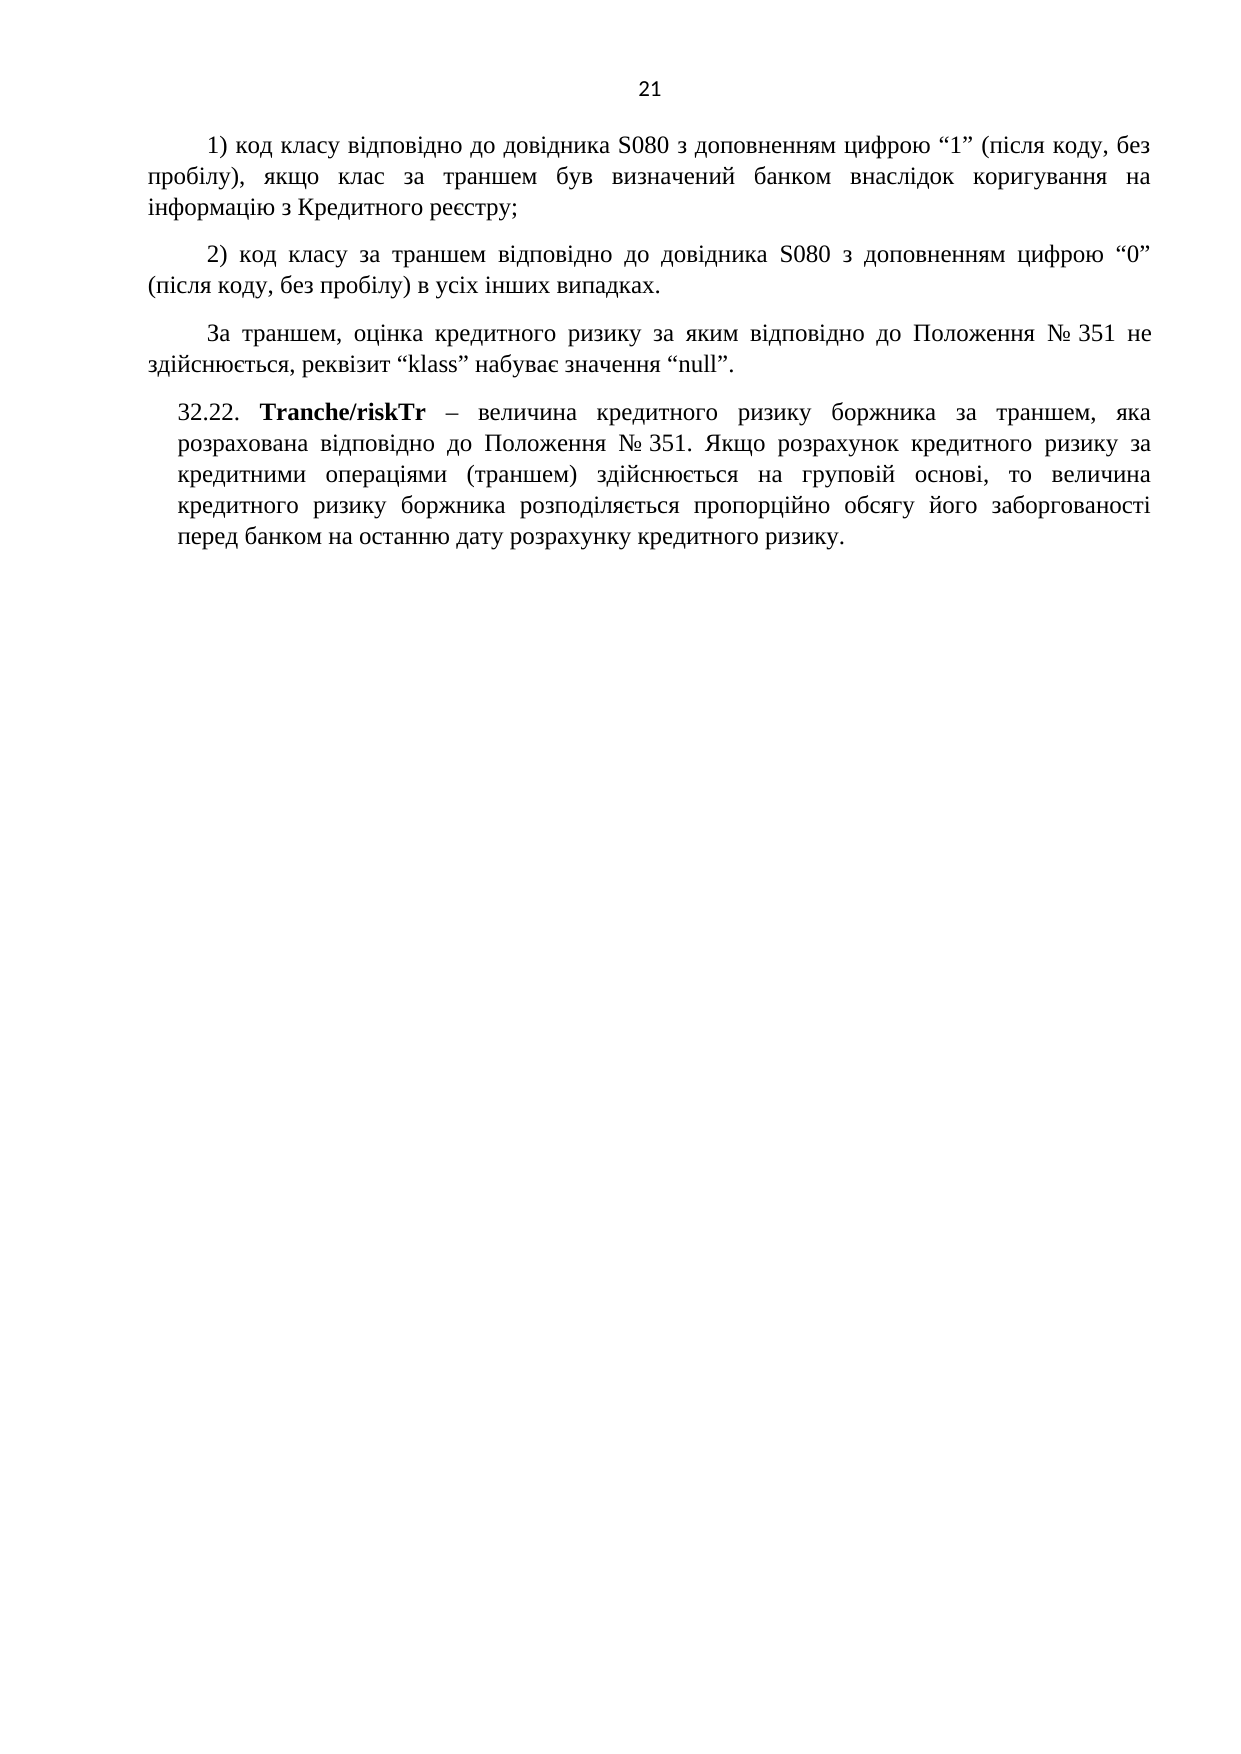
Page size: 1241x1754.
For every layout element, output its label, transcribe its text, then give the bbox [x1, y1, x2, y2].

text 32.22. Tranche/riskTr – величина кредитного ризику боржника за траншем, яка розрахована відповідно до Положення № 351. Якщо розрахунок кредитного ризику за кредитними операціями (траншем) здійснюється на груповій основі, то величина кредитного ризику боржника розподіляється пропорційно обсягу його заборгованості перед банком на останню дату розрахунку кредитного ризику. [177, 397, 1152, 550]
text За траншем, оцінка кредитного ризику за яким відповідно до Положення № 351 не здійснюється, реквізит “klass” набуває значення “null”. [148, 318, 1152, 378]
text 2) код класу за траншем відповідно до довідника S080 з доповненням цифрою “0” (після коду, без пробілу) в усіх інших випадках. [148, 239, 1152, 299]
text 1) код класу відповідно до довідника S080 з доповненням цифрою “1” (після коду, без пробілу), якщо клас за траншем був визначений банком внаслідок коригування на інформацію з Кредитного реєстру; [148, 130, 1152, 221]
